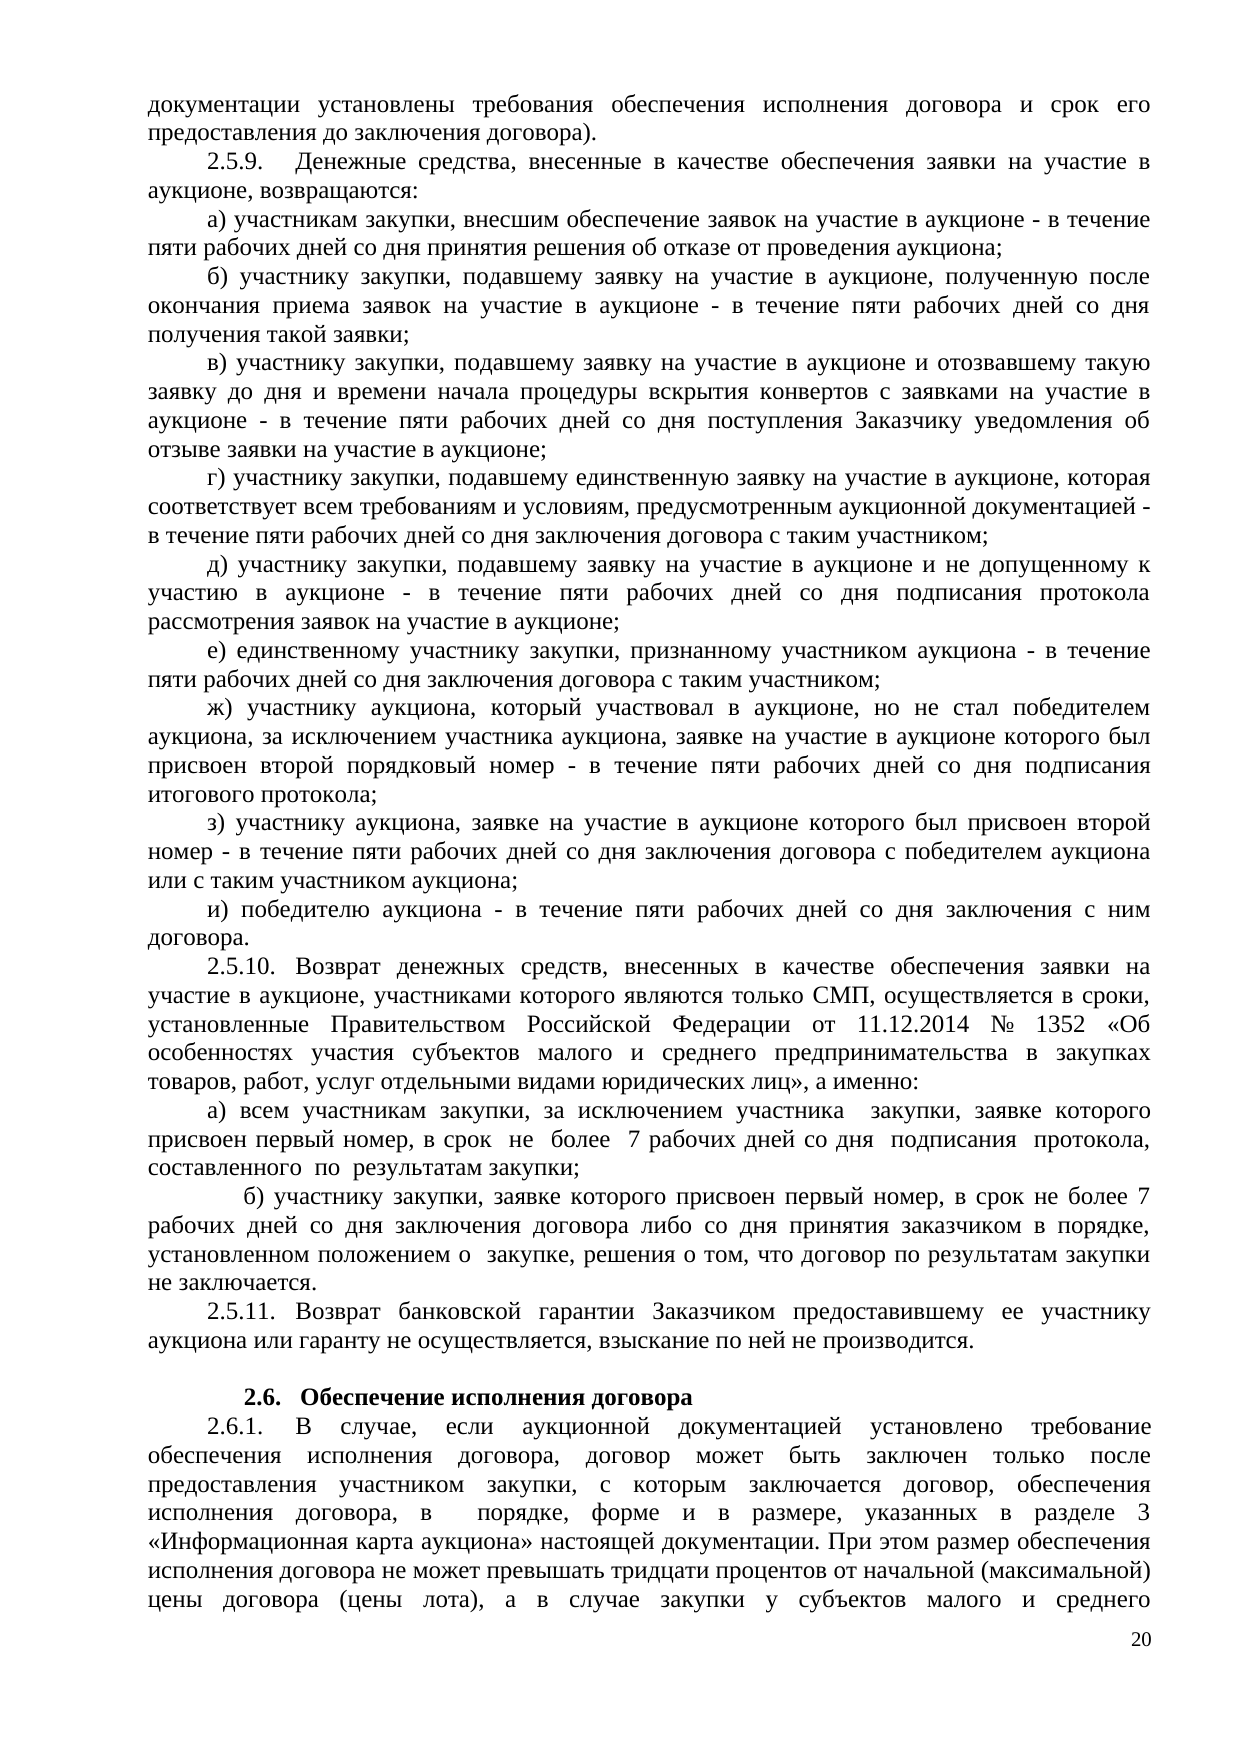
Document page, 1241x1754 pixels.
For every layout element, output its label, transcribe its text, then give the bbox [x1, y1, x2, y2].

text и) победителю аукциона - в течение пяти рабочих дней со дня заключения с ним договора. [148, 894, 1152, 951]
list Обеспечение исполнения договора [244, 1382, 1152, 1411]
text а) всем участникам закупки, за исключением участника закупки, заявке которого присвоен первый номер, в срок не более 7 рабочих дней со дня подписания протокола, составленного по результатам закупки; [148, 1095, 1152, 1181]
text б) участнику закупки, подавшему заявку на участие в аукционе, полученную после окончания приема заявок на участие в аукционе - в течение пяти рабочих дней со дня получения такой заявки; [148, 261, 1152, 347]
text д) участнику закупки, подавшему заявку на участие в аукционе и не допущенному к участию в аукционе - в течение пяти рабочих дней со дня подписания протокола рассмотрения заявок на участие в аукционе; [148, 549, 1152, 635]
text з) участнику аукциона, заявке на участие в аукционе которого был присвоен второй номер - в течение пяти рабочих дней со дня заключения договора с победителем аукциона или с таким участником аукциона; [148, 807, 1152, 894]
list Возврат денежных средств, внесенных в качестве обеспечения заявки на участие в аукционе, участниками которого являются только СМП, осуществляется в сроки, установленные Правительством Российской Федерации от 11.12.2014 № 1352 «Об особенностях участия субъектов малого и среднего предпринимательства в закупках товаров, работ, услуг отдельными видами юридических лиц», а именно: [148, 951, 1152, 1095]
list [148, 1411, 1152, 1612]
text е) единственному участнику закупки, признанному участником аукциона - в течение пяти рабочих дней со дня заключения договора с таким участником; [148, 635, 1152, 692]
list Денежные средства, внесенные в качестве обеспечения заявки на участие в аукционе, возвращаются: [148, 146, 1152, 204]
text б) участнику закупки, заявке которого присвоен первый номер, в срок не более 7 рабочих дней со дня заключения договора либо со дня принятия заказчиком в порядке, установленном положением о закупке, решения о том, что договор по результатам закупки не заключается. [148, 1181, 1152, 1296]
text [148, 89, 1152, 146]
text г) участнику закупки, подавшему единственную заявку на участие в аукционе, которая соответствует всем требованиям и условиям, предусмотренным аукционной документацией - в течение пяти рабочих дней со дня заключения договора с таким участником; [148, 462, 1152, 549]
list Возврат банковской гарантии Заказчиком предоставившему ее участнику аукциона или гаранту не осуществляется, взыскание по ней не производится. [148, 1296, 1152, 1354]
text в) участнику закупки, подавшему заявку на участие в аукционе и отозвавшему такую заявку до дня и времени начала процедуры вскрытия конвертов с заявками на участие в аукционе - в течение пяти рабочих дней со дня поступления Заказчику уведомления об отзыве заявки на участие в аукционе; [148, 347, 1152, 462]
text ж) участнику аукциона, который участвовал в аукционе, но не стал победителем аукциона, за исключением участника аукциона, заявке на участие в аукционе которого был присвоен второй порядковый номер - в течение пяти рабочих дней со дня подписания итогового протокола; [148, 692, 1152, 807]
text а) участникам закупки, внесшим обеспечение заявок на участие в аукционе - в течение пяти рабочих дней со дня принятия решения об отказе от проведения аукциона; [148, 204, 1152, 261]
